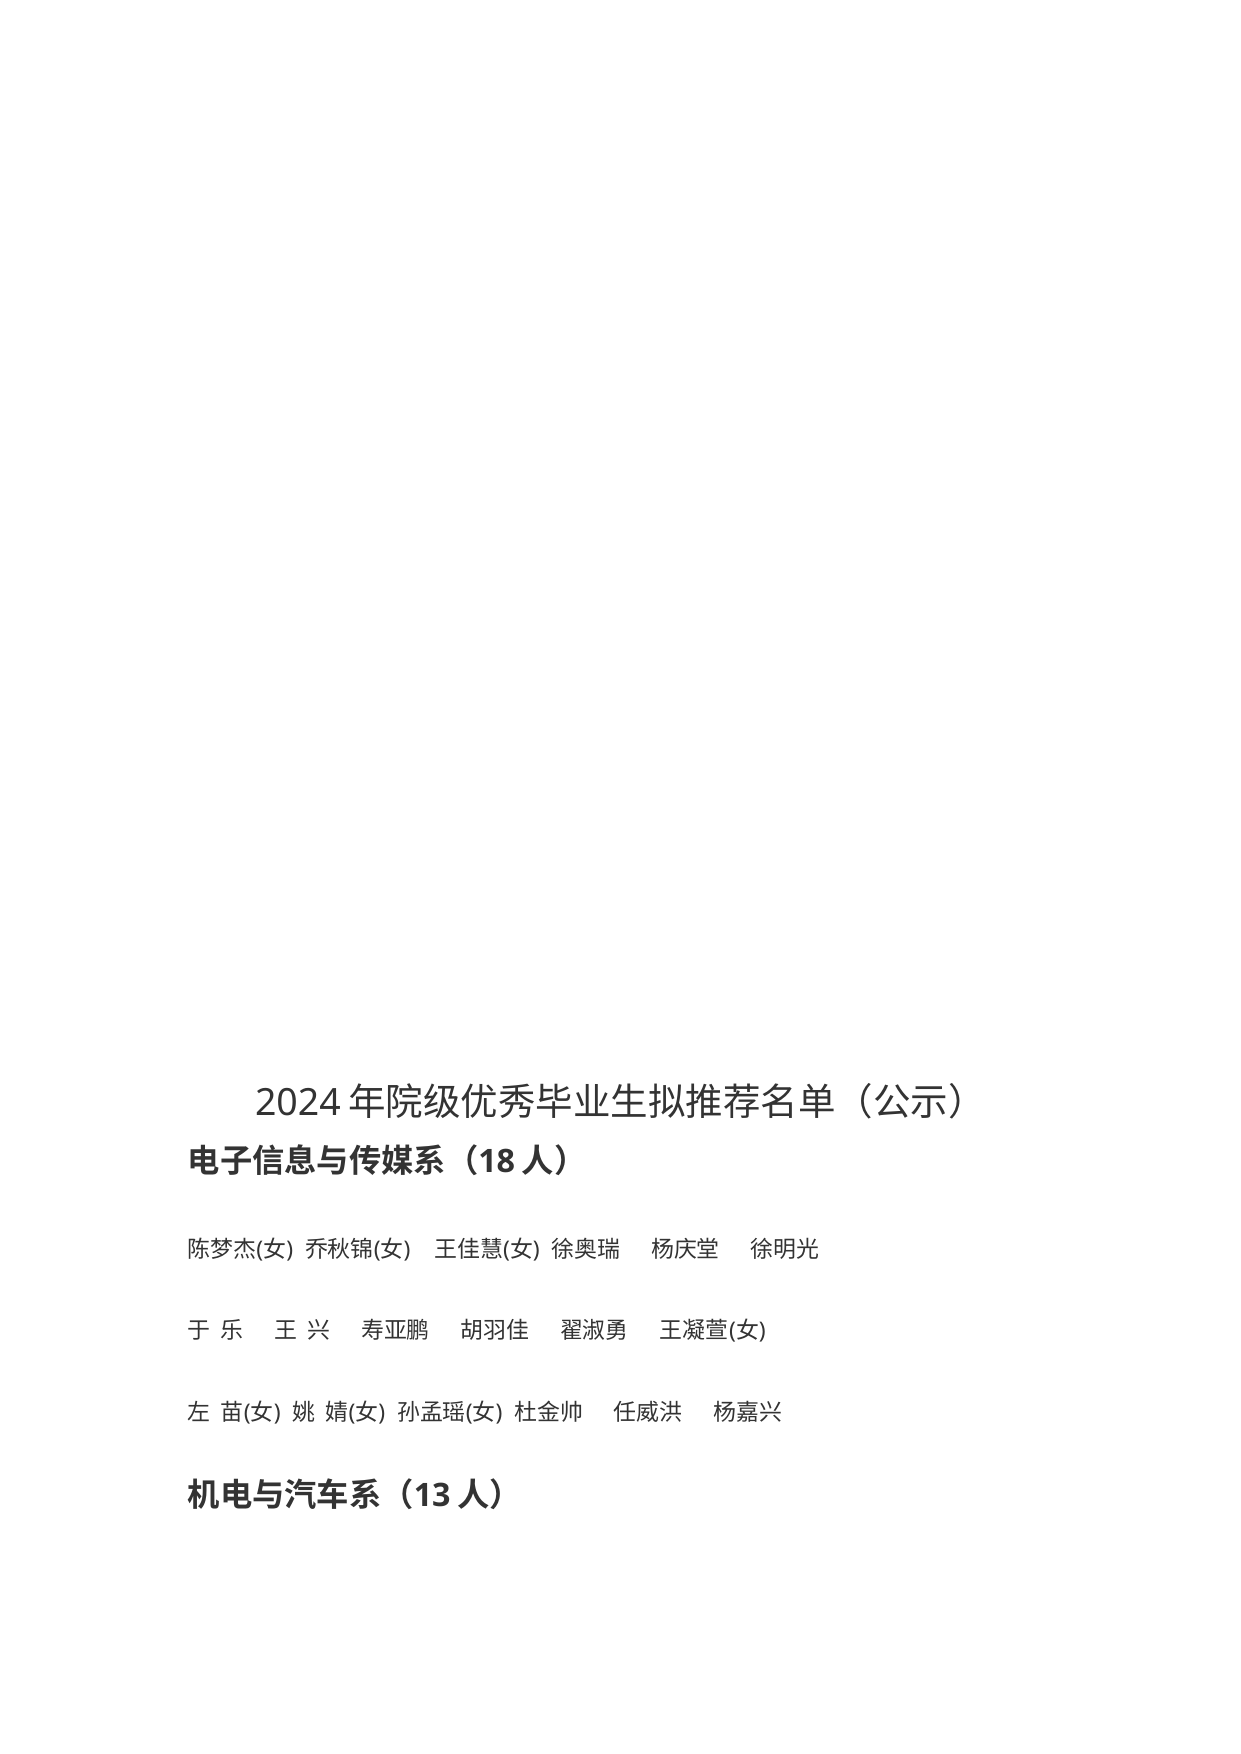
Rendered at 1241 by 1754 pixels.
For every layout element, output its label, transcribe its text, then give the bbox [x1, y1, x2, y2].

text 电子信息与传媒系（18人） [187, 1126, 1053, 1191]
text 于 乐 王 兴 寿亚鹏 胡羽佳 翟淑勇 王凝萱(女) [187, 1297, 1053, 1362]
text 左 苗(女) 姚 婧(女) 孙孟瑶(女) 杜金帅 任威洪 杨嘉兴 [187, 1378, 1053, 1443]
text 2024年院级优秀毕业生拟推荐名单（公示） [187, 1072, 1053, 1126]
text 陈梦杰(女) 乔秋锦(女) 王佳慧(女) 徐奥瑞 杨庆堂 徐明光 [187, 1215, 1053, 1280]
text 机电与汽车系（13人） [187, 1460, 1053, 1525]
